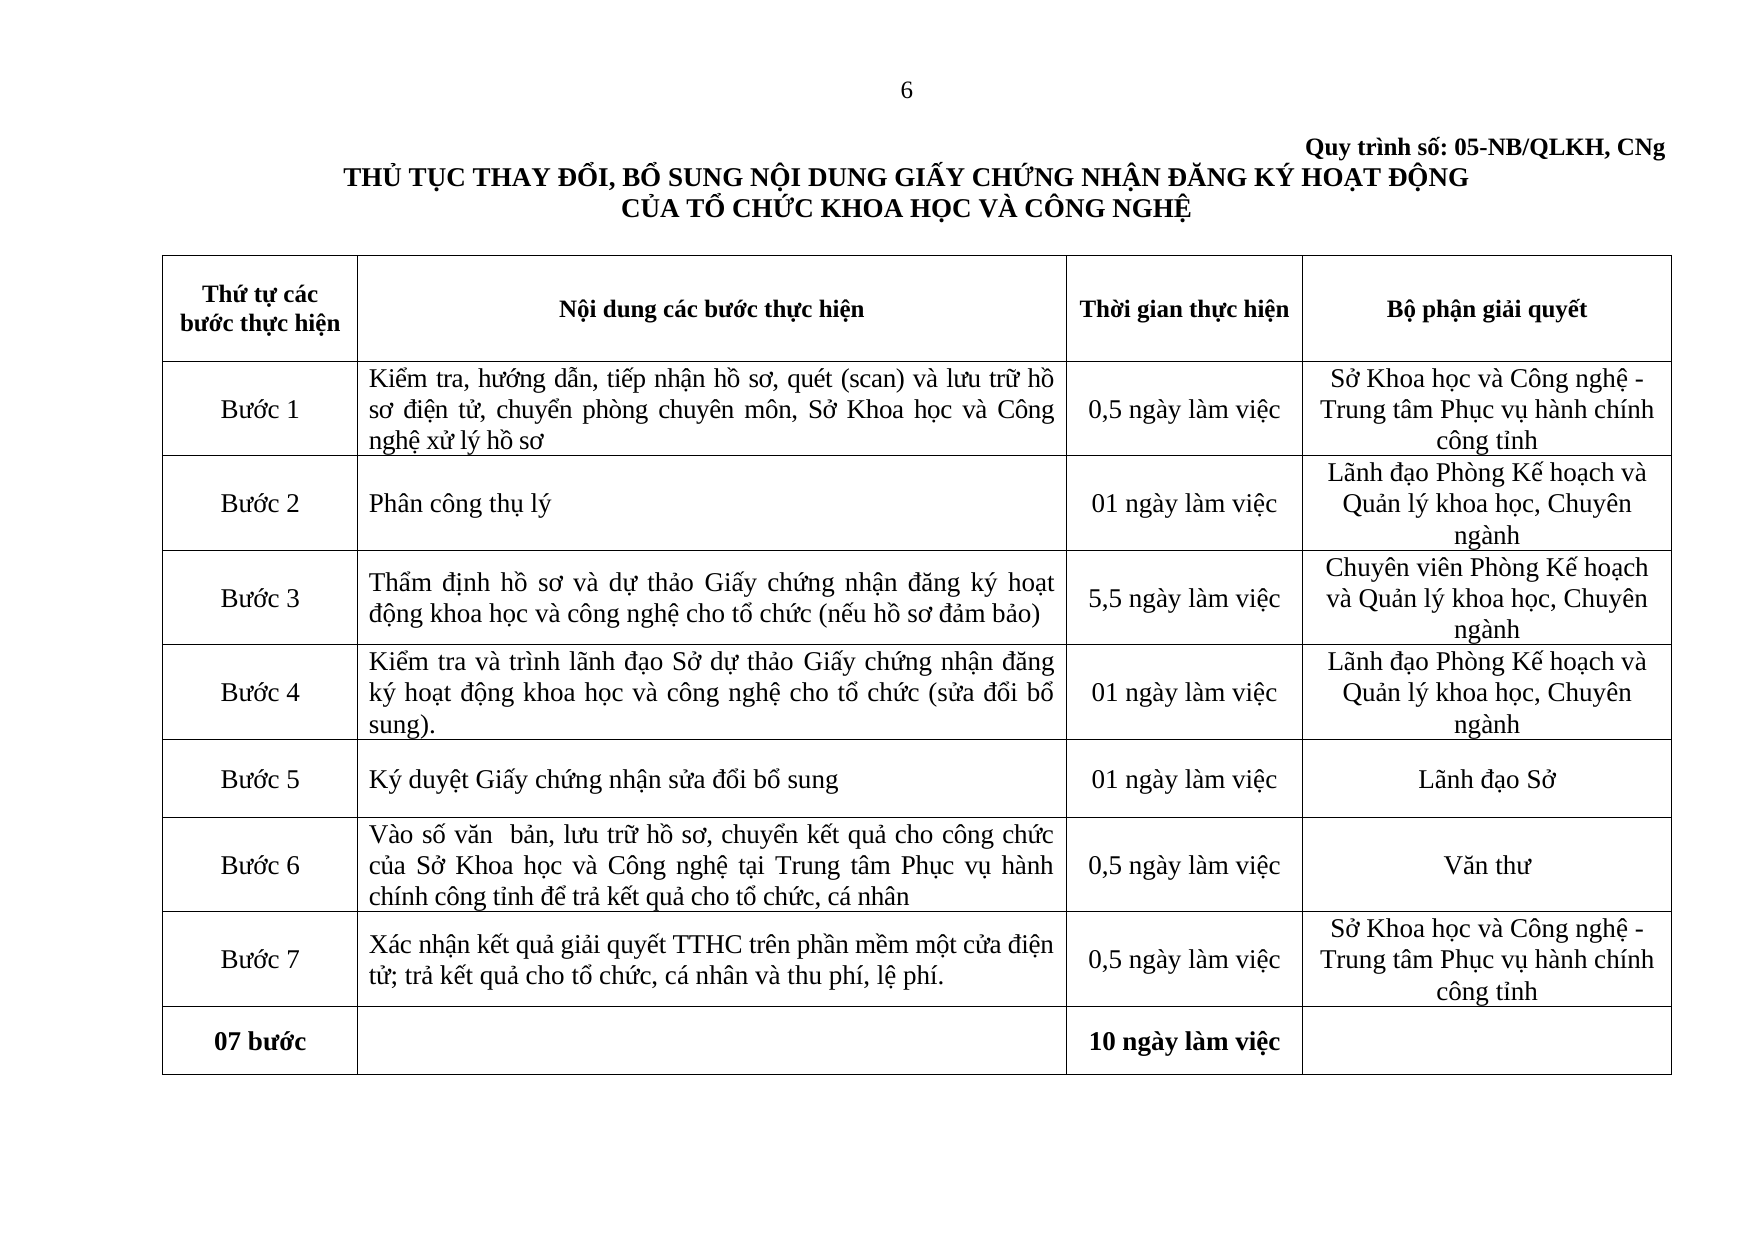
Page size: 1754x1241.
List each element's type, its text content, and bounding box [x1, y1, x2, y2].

table_cell Bước 7 [163, 912, 357, 1006]
text CỦA TỔ CHỨC KHOA HỌC VÀ CÔNG NGHỆ [148, 192, 1665, 223]
table_cell Bước 4 [163, 645, 357, 739]
table_header Bộ phận giải quyết [1303, 256, 1671, 361]
table_cell Vào số văn bản, lưu trữ hồ sơ, chuyển kết quả cho công chức của Sở Khoa học và Công nghệ tại Trung tâm Phục vụ hành chính công tỉnh để trả kết quả cho tổ chức, cá nhân [358, 818, 1066, 911]
table_cell Bước 3 [163, 551, 357, 644]
table_cell 01 ngày làm việc [1067, 645, 1302, 739]
table_cell 10 ngày làm việc [1067, 1007, 1302, 1073]
table_cell Sở Khoa học và Công nghệ -Trung tâm Phục vụ hành chính công tỉnh [1303, 912, 1671, 1006]
table_cell 07 bước [163, 1007, 357, 1073]
table_cell Văn thư [1303, 818, 1671, 911]
table_cell 01 ngày làm việc [1067, 456, 1302, 550]
table_header Thời gian thực hiện [1067, 256, 1302, 361]
table_header Nội dung các bước thực hiện [358, 256, 1066, 361]
table_cell Thẩm định hồ sơ và dự thảo Giấy chứng nhận đăng ký hoạt động khoa học và công nghệ cho tổ chức (nếu hồ sơ đảm bảo) [358, 551, 1066, 644]
table_cell Lãnh đạo Phòng Kế hoạch và Quản lý khoa học, Chuyên ngành [1303, 645, 1671, 739]
text Quy trình số: 05-NB/QLKH, CNg [148, 132, 1665, 161]
table_cell Bước 6 [163, 818, 357, 911]
table_cell Xác nhận kết quả giải quyết TTHC trên phần mềm một cửa điện tử; trả kết quả cho tổ chức, cá nhân và thu phí, lệ phí. [358, 912, 1066, 1006]
table_cell Kiểm tra, hướng dẫn, tiếp nhận hồ sơ, quét (scan) và lưu trữ hồ sơ điện tử, chuyển phòng chuyên môn, Sở Khoa học và Công nghệ xử lý hồ sơ [358, 362, 1066, 455]
table_cell Ký duyệt Giấy chứng nhận sửa đổi bổ sung [358, 740, 1066, 817]
table_cell [358, 1007, 1066, 1073]
table_cell Chuyên viên Phòng Kế hoạch và Quản lý khoa học, Chuyên ngành [1303, 551, 1671, 644]
table_cell Lãnh đạo Phòng Kế hoạch và Quản lý khoa học, Chuyên ngành [1303, 456, 1671, 550]
table_cell Bước 5 [163, 740, 357, 817]
table_cell Bước 1 [163, 362, 357, 455]
text THỦ TỤC THAY ĐỔI, BỔ SUNG NỘI DUNG GIẤY CHỨNG NHẬN ĐĂNG KÝ HOẠT ĐỘNG [148, 161, 1665, 192]
table_cell Kiểm tra và trình lãnh đạo Sở dự thảo Giấy chứng nhận đăng ký hoạt động khoa học và công nghệ cho tổ chức (sửa đổi bổ sung). [358, 645, 1066, 739]
table_cell 0,5 ngày làm việc [1067, 912, 1302, 1006]
table_cell Bước 2 [163, 456, 357, 550]
table_cell 5,5 ngày làm việc [1067, 551, 1302, 644]
table_cell Sở Khoa học và Công nghệ -Trung tâm Phục vụ hành chính công tỉnh [1303, 362, 1671, 455]
table_header Thứ tự các bước thực hiện [163, 256, 357, 361]
table_cell 0,5 ngày làm việc [1067, 818, 1302, 911]
table_cell Lãnh đạo Sở [1303, 740, 1671, 817]
table_cell 0,5 ngày làm việc [1067, 362, 1302, 455]
table_cell 01 ngày làm việc [1067, 740, 1302, 817]
table_cell Phân công thụ lý [358, 456, 1066, 550]
table_cell [1303, 1007, 1671, 1073]
